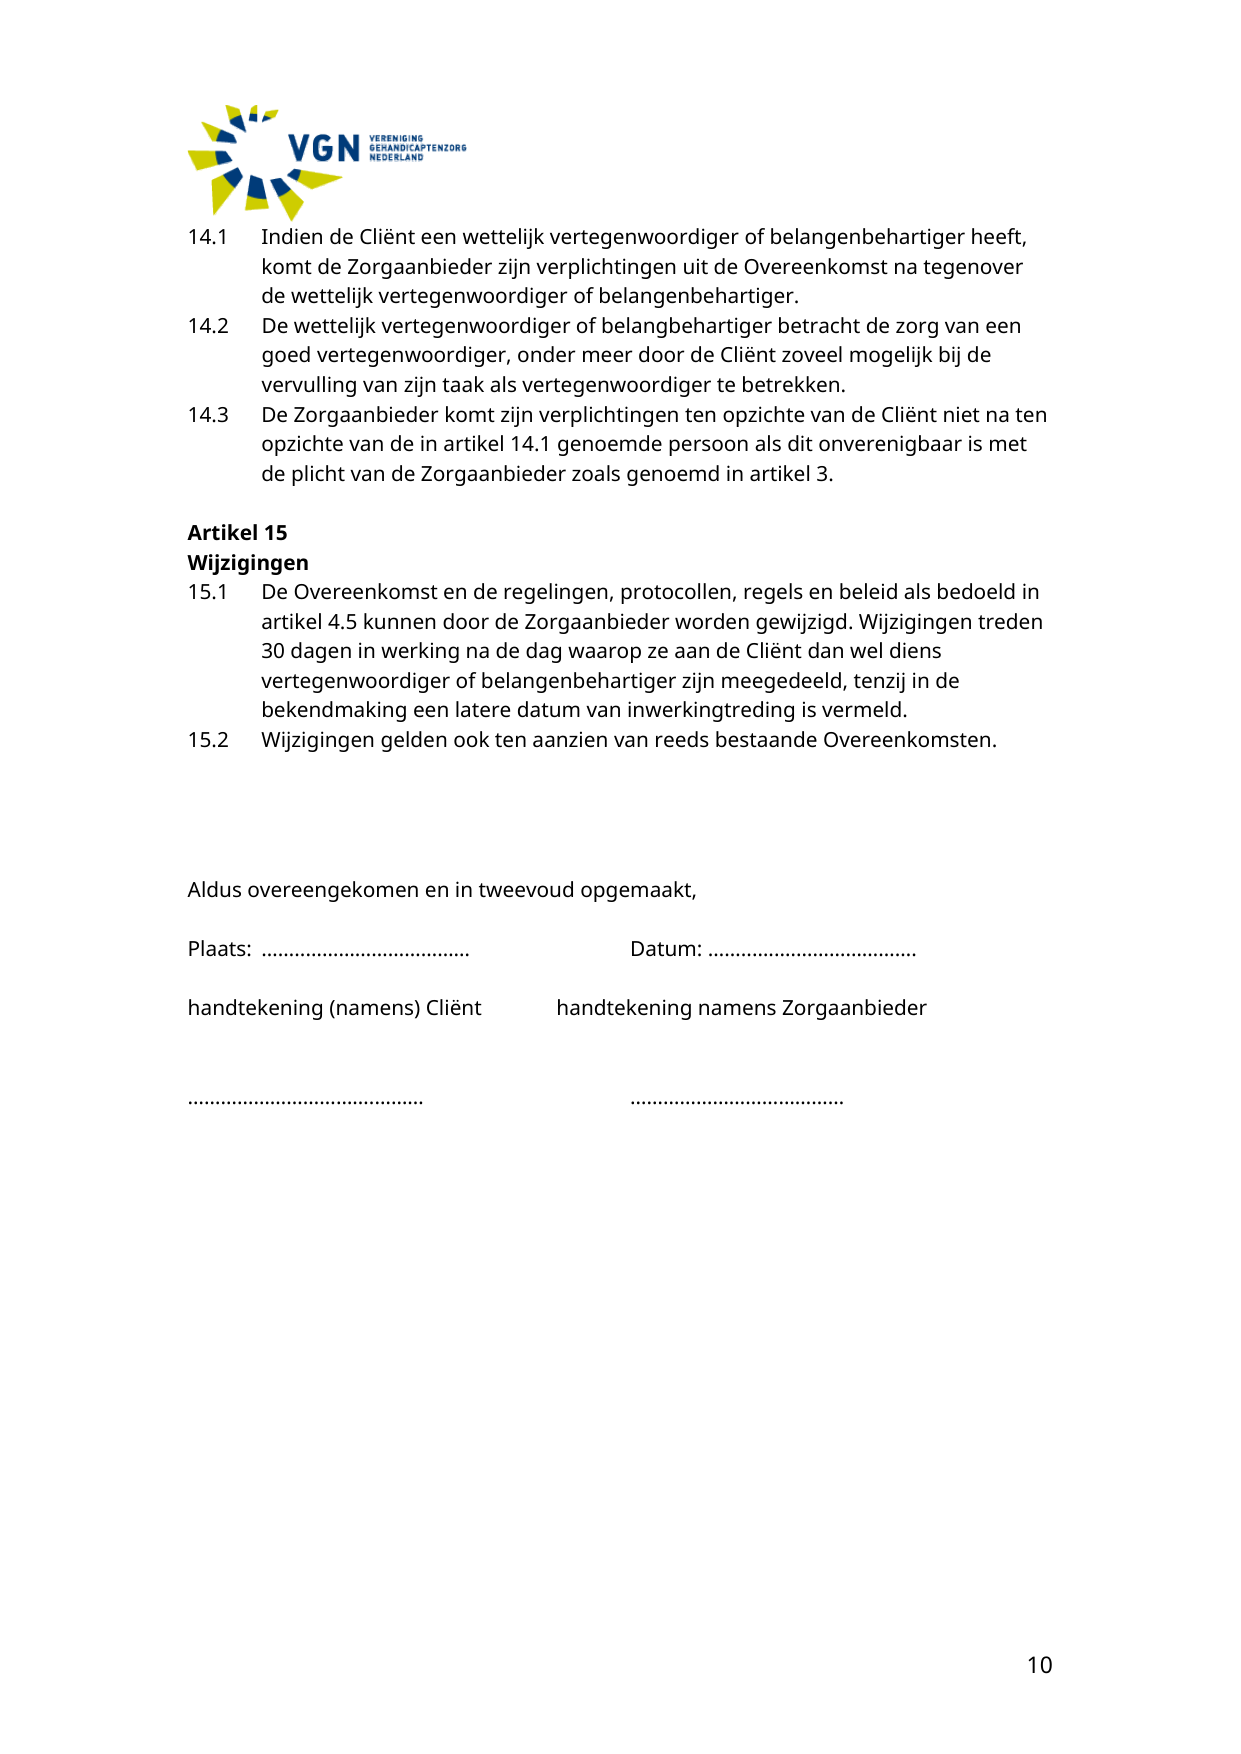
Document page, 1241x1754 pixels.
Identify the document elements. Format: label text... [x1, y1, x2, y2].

text 14.3 De Zorgaanbieder komt zijn verplichtingen ten opzichte van de Cliënt niet na ten opzichte van de in artikel 14.1 genoemde persoon als dit onverenigbaar is met de plicht van de Zorgaanbieder zoals genoemd in artikel 3. [187, 399, 1053, 487]
text 14.2 De wettelijk vertegenwoordiger of belangbehartiger betracht de zorg van een goed vertegenwoordiger, onder meer door de Cliënt zoveel mogelijk bij de vervulling van zijn taak als vertegenwoordiger te betrekken. [187, 310, 1053, 399]
text Artikel 15 [187, 517, 1053, 547]
text …………………………….……… ………………………………… [187, 1081, 1053, 1110]
text 15.1 De Overeenkomst en de regelingen, protocollen, regels en beleid als bedoeld in artikel 4.5 kunnen door de Zorgaanbieder worden gewijzigd. Wijzigingen treden 30 dagen in werking na de dag waarop ze aan de Cliënt dan wel diens vertegenwoordiger of belangenbehartiger zijn meegedeeld, tenzij in de bekendmaking een latere datum van inwerkingtreding is vermeld. [187, 576, 1053, 724]
text Aldus overeengekomen en in tweevoud opgemaakt, [187, 874, 1053, 903]
text handtekening (namens) Cliënt handtekening namens Zorgaanbieder [187, 992, 1053, 1081]
text 15.2 Wijzigingen gelden ook ten aanzien van reeds bestaande Overeenkomsten. [187, 724, 1053, 754]
picture [187, 105, 467, 222]
text Plaats: ……..………………………… Datum: ……..…..……………………. [187, 933, 1053, 962]
text Wijzigingen [187, 547, 1053, 576]
text 14.1 Indien de Cliënt een wettelijk vertegenwoordiger of belangenbehartiger heeft, komt de Zorgaanbieder zijn verplichtingen uit de Overeenkomst na tegenover de wettelijk vertegenwoordiger of belangenbehartiger. [187, 221, 1053, 310]
